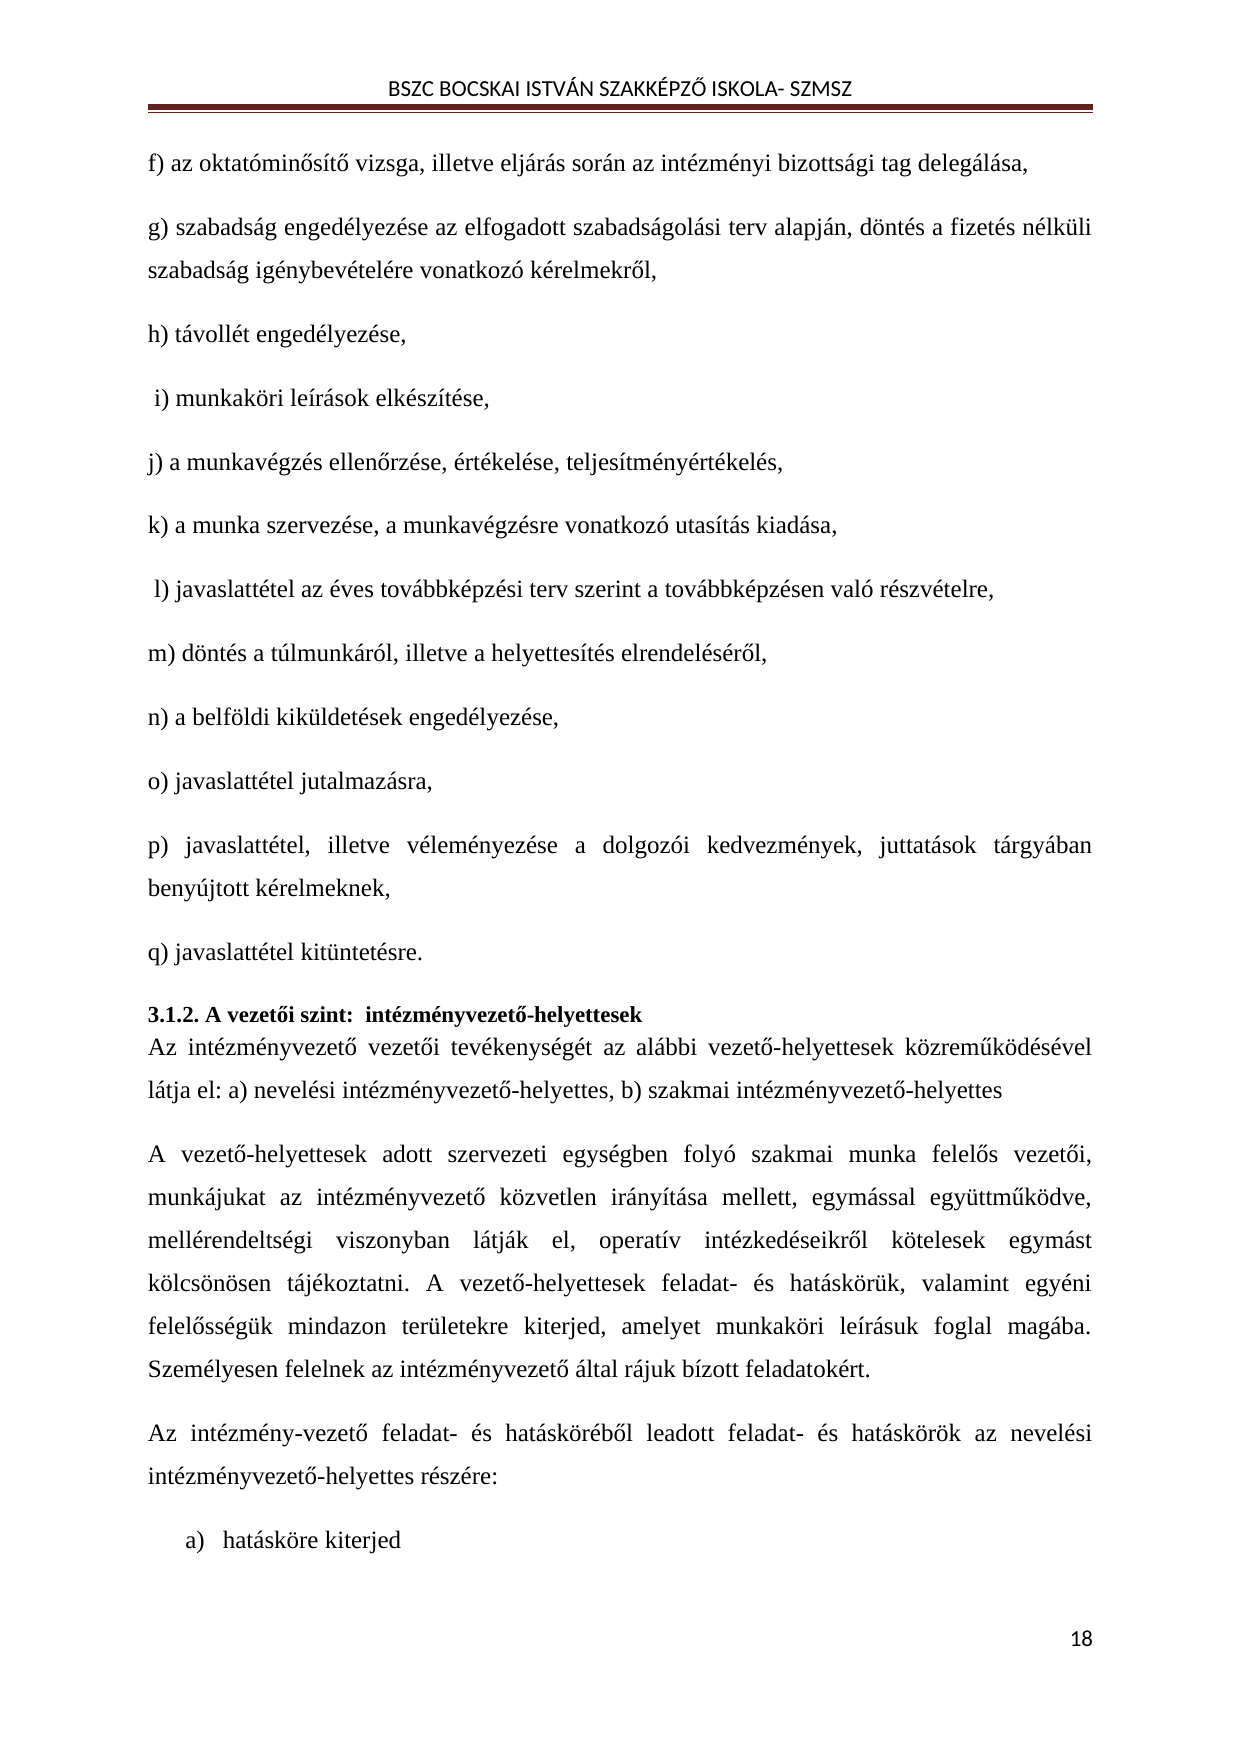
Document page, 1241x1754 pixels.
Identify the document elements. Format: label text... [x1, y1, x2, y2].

text g) szabadság engedélyezése az elfogadott szabadságolási terv alapján, döntés a fizetés nélküli szabadság igénybevételére vonatkozó kérelmekről, [148, 212, 1093, 283]
text p) javaslattétel, illetve véleményezése a dolgozói kedvezmények, juttatások tárgyában benyújtott kérelmeknek, [148, 830, 1093, 902]
text Az intézményvezető vezetői tevékenységét az alábbi vezető-helyettesek közreműködésével látja el: a) nevelési intézményvezető-helyettes, b) szakmai intézményvezető-helyettes [148, 1032, 1093, 1103]
text l) javaslattétel az éves továbbképzési terv szerint a továbbképzésen való részvételre, [148, 574, 1093, 603]
text q) javaslattétel kitüntetésre. [148, 937, 1093, 966]
text m) döntés a túlmunkáról, illetve a helyettesítés elrendeléséről, [148, 638, 1093, 667]
text h) távollét engedélyezése, [148, 319, 1093, 347]
text k) a munka szervezése, a munkavégzésre vonatkozó utasítás kiadása, [148, 511, 1093, 539]
list hatásköre kiterjed [185, 1525, 1093, 1554]
text i) munkaköri leírások elkészítése, [148, 383, 1093, 411]
text o) javaslattétel jutalmazásra, [148, 766, 1093, 795]
text f) az oktatóminősítő vizsga, illetve eljárás során az intézményi bizottsági tag delegálása, [148, 148, 1093, 176]
text n) a belföldi kiküldetések engedélyezése, [148, 702, 1093, 731]
subtitle 3.1.2. A vezetői szint: intézményvezető-helyettesek [148, 1001, 1093, 1028]
text j) a munkavégzés ellenőrzése, értékelése, teljesítményértékelés, [148, 447, 1093, 475]
text A vezető-helyettesek adott szervezeti egységben folyó szakmai munka felelős vezetői, munkájukat az intézményvezető közvetlen irányítása mellett, egymással együttműködve, mellérendeltségi viszonyban látják el, operatív intézkedéseikről kötelesek egymást kölcsönösen tájékoztatni. A vezető-helyettesek feladat- és hatáskörük, valamint egyéni felelősségük mindazon területekre kiterjed, amelyet munkaköri leírásuk foglal magába. Személyesen felelnek az intézményvezető által rájuk bízott feladatokért. [148, 1139, 1093, 1383]
text Az intézmény-vezető feladat- és hatásköréből leadott feladat- és hatáskörök az nevelési intézményvezető-helyettes részére: [148, 1418, 1093, 1490]
